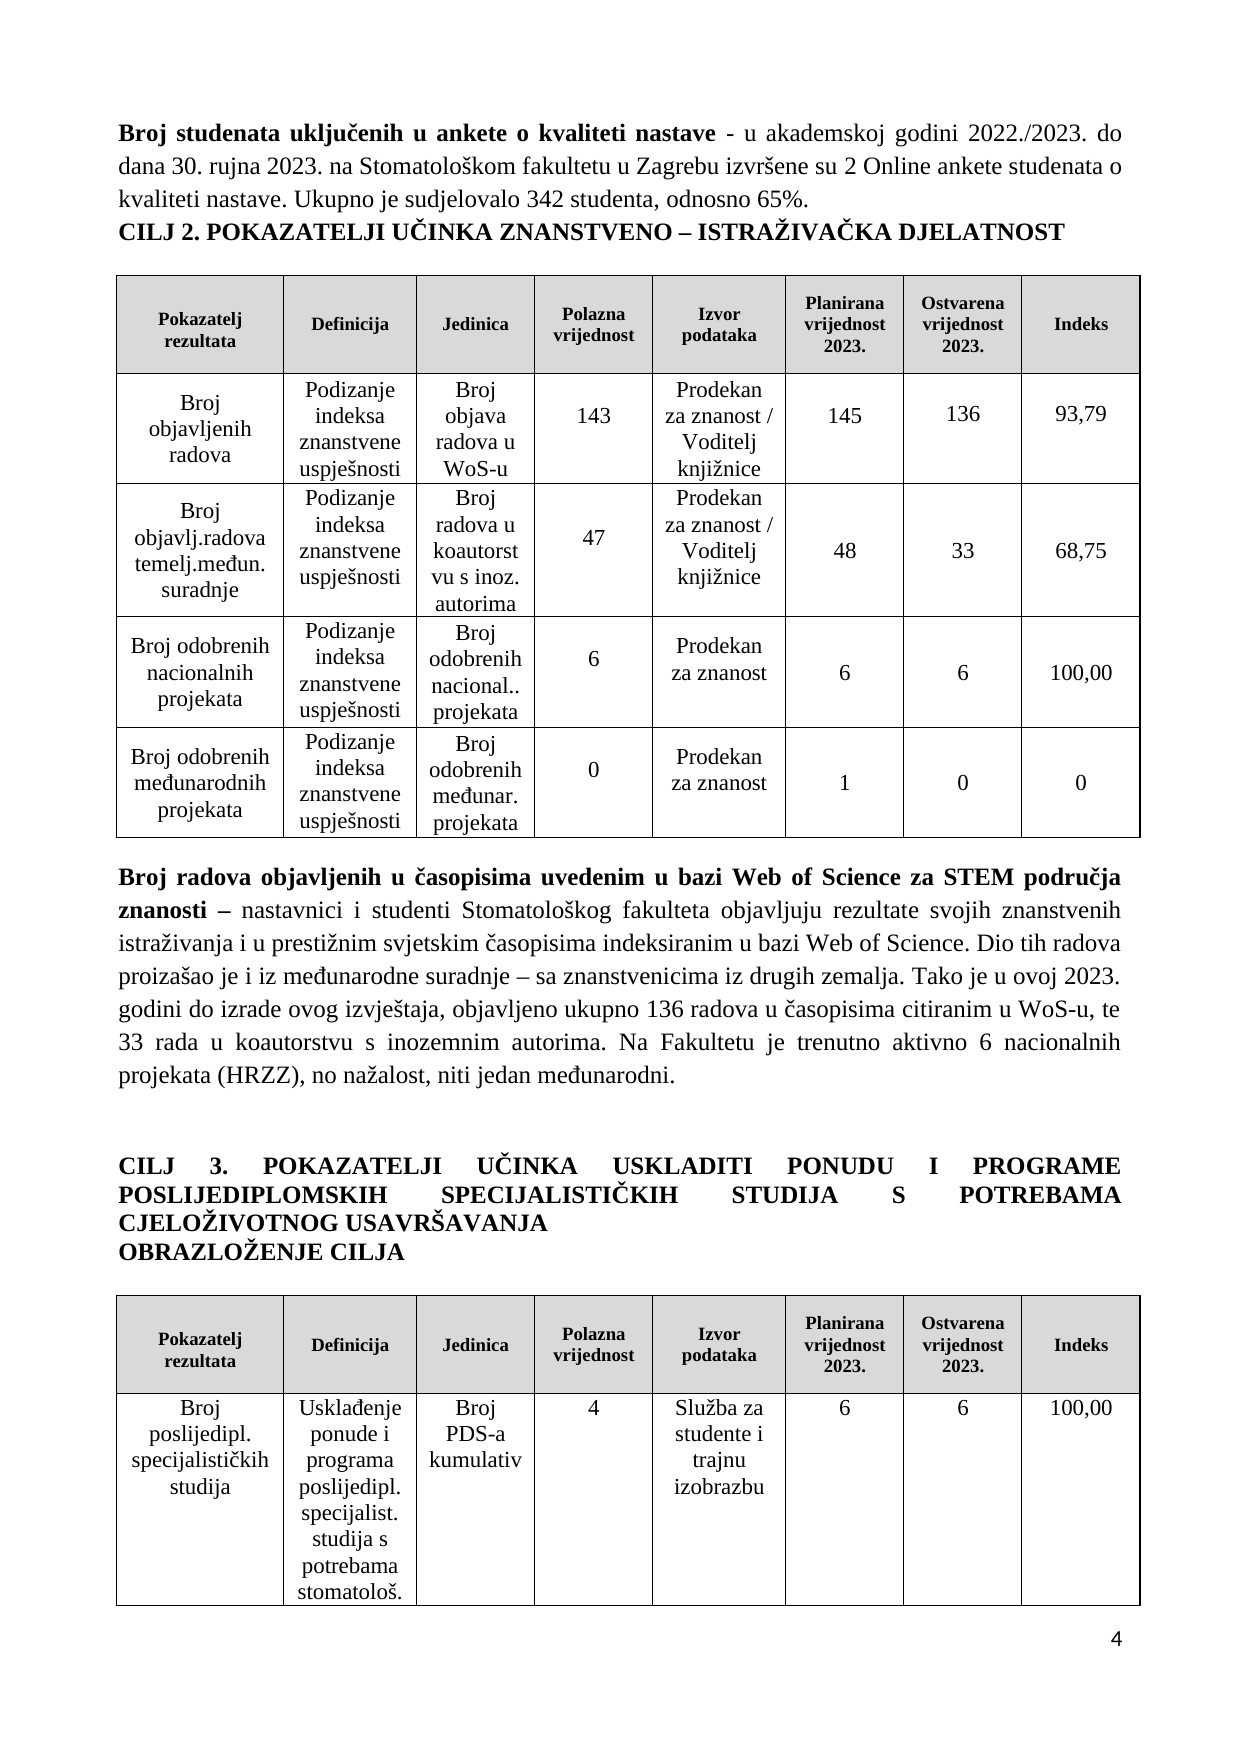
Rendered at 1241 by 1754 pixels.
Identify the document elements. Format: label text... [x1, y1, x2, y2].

table_cell 0 [535, 728, 652, 837]
table_cell 6 [535, 617, 652, 727]
text OBRAZLOŽENJE CILJA [118, 1237, 1122, 1266]
table_cell Broj objava radova u WoS-u [417, 374, 534, 483]
table_cell 0 [1022, 728, 1139, 837]
table_header Pokazatelj rezultata [117, 276, 283, 373]
table_cell Broj odobrenih međunarodnih projekata [117, 728, 283, 837]
table_cell 143 [535, 374, 652, 483]
text Broj studenata uključenih u ankete o kvaliteti nastave - u akademskoj godini 2022./2023. do dana 30. rujna 2023. na Stomatološkom fakultetu u Zagrebu izvršene su 2 Online ankete studenata o kvaliteti nastave. Ukupno je sudjelovalo 342 studenta, odnosno 65%. [118, 118, 1122, 213]
table_cell 1 [786, 728, 903, 837]
table_header Definicija [284, 1296, 416, 1393]
table_cell 100,00 [1022, 1394, 1139, 1604]
table_cell 6 [904, 617, 1021, 727]
table_cell 0 [904, 728, 1021, 837]
table_cell Broj radova u koautorstvu s inoz. autorima [417, 484, 534, 616]
table_cell 4 [535, 1394, 652, 1604]
table_header Indeks [1022, 1296, 1139, 1393]
table_cell 48 [786, 484, 903, 616]
text Broj radova objavljenih u časopisima uvedenim u bazi Web of Science za STEM područja znanosti – nastavnici i studenti Stomatološkog fakulteta objavljuju rezultate svojih znanstvenih istraživanja i u prestižnim svjetskim časopisima indeksiranim u bazi Web of Science. Dio tih radova proizašao je i iz međunarodne suradnje – sa znanstvenicima iz drugih zemalja. Tako je u ovoj 2023. godini do izrade ovog izvještaja, objavljeno ukupno 136 radova u časopisima citiranim u WoS-u, te 33 rada u koautorstvu s inozemnim autorima. Na Fakultetu je trenutno aktivno 6 nacionalnih projekata (HRZZ), no nažalost, niti jedan međunarodni. [118, 862, 1122, 1089]
table_cell 33 [904, 484, 1021, 616]
table_cell Broj odobrenih nacional..projekata [417, 617, 534, 727]
table_cell Prodekan za znanost [653, 617, 785, 727]
table_header Ostvarena vrijednost 2023. [904, 1296, 1021, 1393]
table_header Ostvarena vrijednost 2023. [904, 276, 1021, 373]
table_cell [653, 1394, 785, 1604]
table_header Jedinica [417, 1296, 534, 1393]
text CILJ 3. POKAZATELJI UČINKA USKLADITI PONUDU I PROGRAME POSLIJEDIPLOMSKIH SPECIJALISTIČKIH STUDIJA S POTREBAMA CJELOŽIVOTNOG USAVRŠAVANJA [118, 1151, 1122, 1237]
table_cell 100,00 [1022, 617, 1139, 727]
table_cell Podizanje indeksa znanstvene uspješnosti [284, 728, 416, 837]
table_cell Broj odobrenih nacionalnih projekata [117, 617, 283, 727]
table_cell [284, 1394, 416, 1604]
table_cell Broj objavljenih radova [117, 374, 283, 483]
table_cell Prodekan za znanost / Voditelj knjižnice [653, 374, 785, 483]
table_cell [117, 1394, 283, 1604]
table_header Polazna vrijednost [535, 1296, 652, 1393]
table_cell Prodekan za znanost [653, 728, 785, 837]
table_header Izvor podataka [653, 276, 785, 373]
table_header Planirana vrijednost 2023. [786, 1296, 903, 1393]
table_cell Podizanje indeksa znanstvene uspješnosti [284, 617, 416, 727]
table_cell 93,79 [1022, 374, 1139, 483]
table_header Izvor podataka [653, 1296, 785, 1393]
table_cell Podizanje indeksa znanstvene uspješnosti [284, 374, 416, 483]
table_cell 145 [786, 374, 903, 483]
table_cell 6 [904, 1394, 1021, 1604]
table_cell Prodekan za znanost / Voditelj knjižnice [653, 484, 785, 616]
table_cell Broj objavlj.radova temelj.međun. suradnje [117, 484, 283, 616]
table_header Pokazatelj rezultata [117, 1296, 283, 1393]
table_cell Broj odobrenih međunar.projekata [417, 728, 534, 837]
text CILJ 2. POKAZATELJI UČINKA ZNANSTVENO – ISTRAŽIVAČKA DJELATNOST [118, 217, 1122, 246]
table_cell 6 [786, 1394, 903, 1604]
table_header Indeks [1022, 276, 1139, 373]
table_header Planirana vrijednost 2023. [786, 276, 903, 373]
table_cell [417, 1394, 534, 1604]
table_cell 136 [904, 374, 1021, 483]
table_header Jedinica [417, 276, 534, 373]
table_header Polazna vrijednost [535, 276, 652, 373]
table_header Definicija [284, 276, 416, 373]
table_cell 6 [786, 617, 903, 727]
table_cell 68,75 [1022, 484, 1139, 616]
table_cell Podizanje indeksa znanstvene uspješnosti [284, 484, 416, 616]
table_cell 47 [535, 484, 652, 616]
